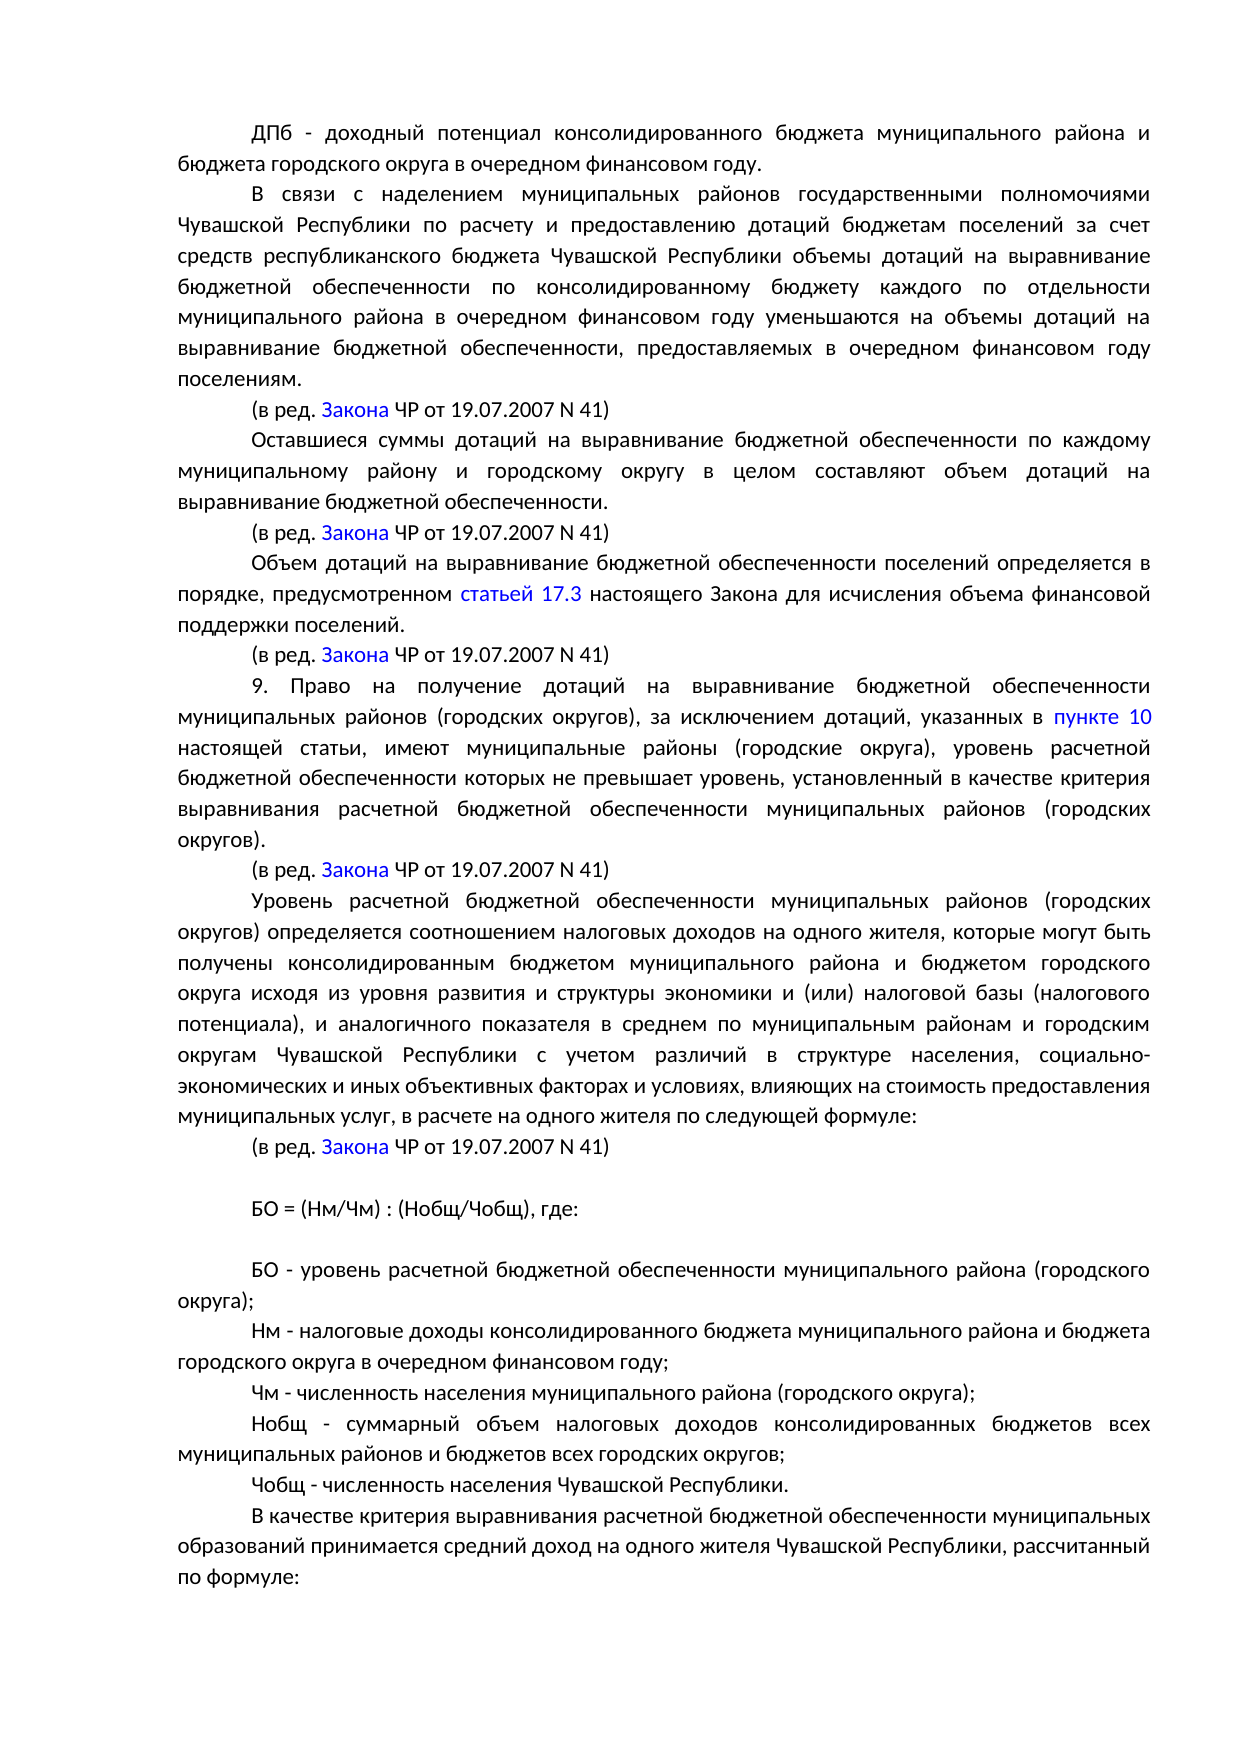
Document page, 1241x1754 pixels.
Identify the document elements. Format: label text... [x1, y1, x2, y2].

text БО = (Нм/Чм) : (Нобщ/Чобщ), где: [177, 1194, 1152, 1222]
text Нобщ - суммарный объем налоговых доходов консолидированных бюджетов всех муниципальных районов и бюджетов всех городских округов; [177, 1409, 1152, 1467]
text (в ред. Закона ЧР от 19.07.2007 N 41) [177, 518, 1152, 546]
text БО - уровень расчетной бюджетной обеспеченности муниципального района (городского округа); [177, 1255, 1152, 1314]
text Объем дотаций на выравнивание бюджетной обеспеченности поселений определяется в порядке, предусмотренном статьей 17.3 настоящего Закона для исчисления объема финансовой поддержки поселений. [177, 548, 1152, 638]
text В связи с наделением муниципальных районов государственными полномочиями Чувашской Республики по расчету и предоставлению дотаций бюджетам поселений за счет средств республиканского бюджета Чувашской Республики объемы дотаций на выравнивание бюджетной обеспеченности по консолидированному бюджету каждого по отдельности муниципального района в очередном финансовом году уменьшаются на объемы дотаций на выравнивание бюджетной обеспеченности, предоставляемых в очередном финансовом году поселениям. [177, 179, 1152, 392]
text Уровень расчетной бюджетной обеспеченности муниципальных районов (городских округов) определяется соотношением налоговых доходов на одного жителя, которые могут быть получены консолидированным бюджетом муниципального района и бюджетом городского округа исходя из уровня развития и структуры экономики и (или) налоговой базы (налогового потенциала), и аналогичного показателя в среднем по муниципальным районам и городским округам Чувашской Республики с учетом различий в структуре населения, социально-экономических и иных объективных факторах и условиях, влияющих на стоимость предоставления муниципальных услуг, в расчете на одного жителя по следующей формуле: [177, 886, 1152, 1129]
text Чобщ - численность населения Чувашской Республики. [177, 1470, 1152, 1498]
text (в ред. Закона ЧР от 19.07.2007 N 41) [177, 1132, 1152, 1160]
text В качестве критерия выравнивания расчетной бюджетной обеспеченности муниципальных образований принимается средний доход на одного жителя Чувашской Республики, рассчитанный по формуле: [177, 1501, 1152, 1590]
text ДПб - доходный потенциал консолидированного бюджета муниципального района и бюджета городского округа в очередном финансовом году. [177, 118, 1152, 177]
text Чм - численность населения муниципального района (городского округа); [177, 1378, 1152, 1406]
text Нм - налоговые доходы консолидированного бюджета муниципального района и бюджета городского округа в очередном финансовом году; [177, 1317, 1152, 1375]
text (в ред. Закона ЧР от 19.07.2007 N 41) [177, 856, 1152, 884]
text 9. Право на получение дотаций на выравнивание бюджетной обеспеченности муниципальных районов (городских округов), за исключением дотаций, указанных в пункте 10 настоящей статьи, имеют муниципальные районы (городские округа), уровень расчетной бюджетной обеспеченности которых не превышает уровень, установленный в качестве критерия выравнивания расчетной бюджетной обеспеченности муниципальных районов (городских округов). [177, 671, 1152, 853]
text (в ред. Закона ЧР от 19.07.2007 N 41) [177, 395, 1152, 423]
text Оставшиеся суммы дотаций на выравнивание бюджетной обеспеченности по каждому муниципальному району и городскому округу в целом составляют объем дотаций на выравнивание бюджетной обеспеченности. [177, 425, 1152, 515]
text (в ред. Закона ЧР от 19.07.2007 N 41) [177, 641, 1152, 668]
